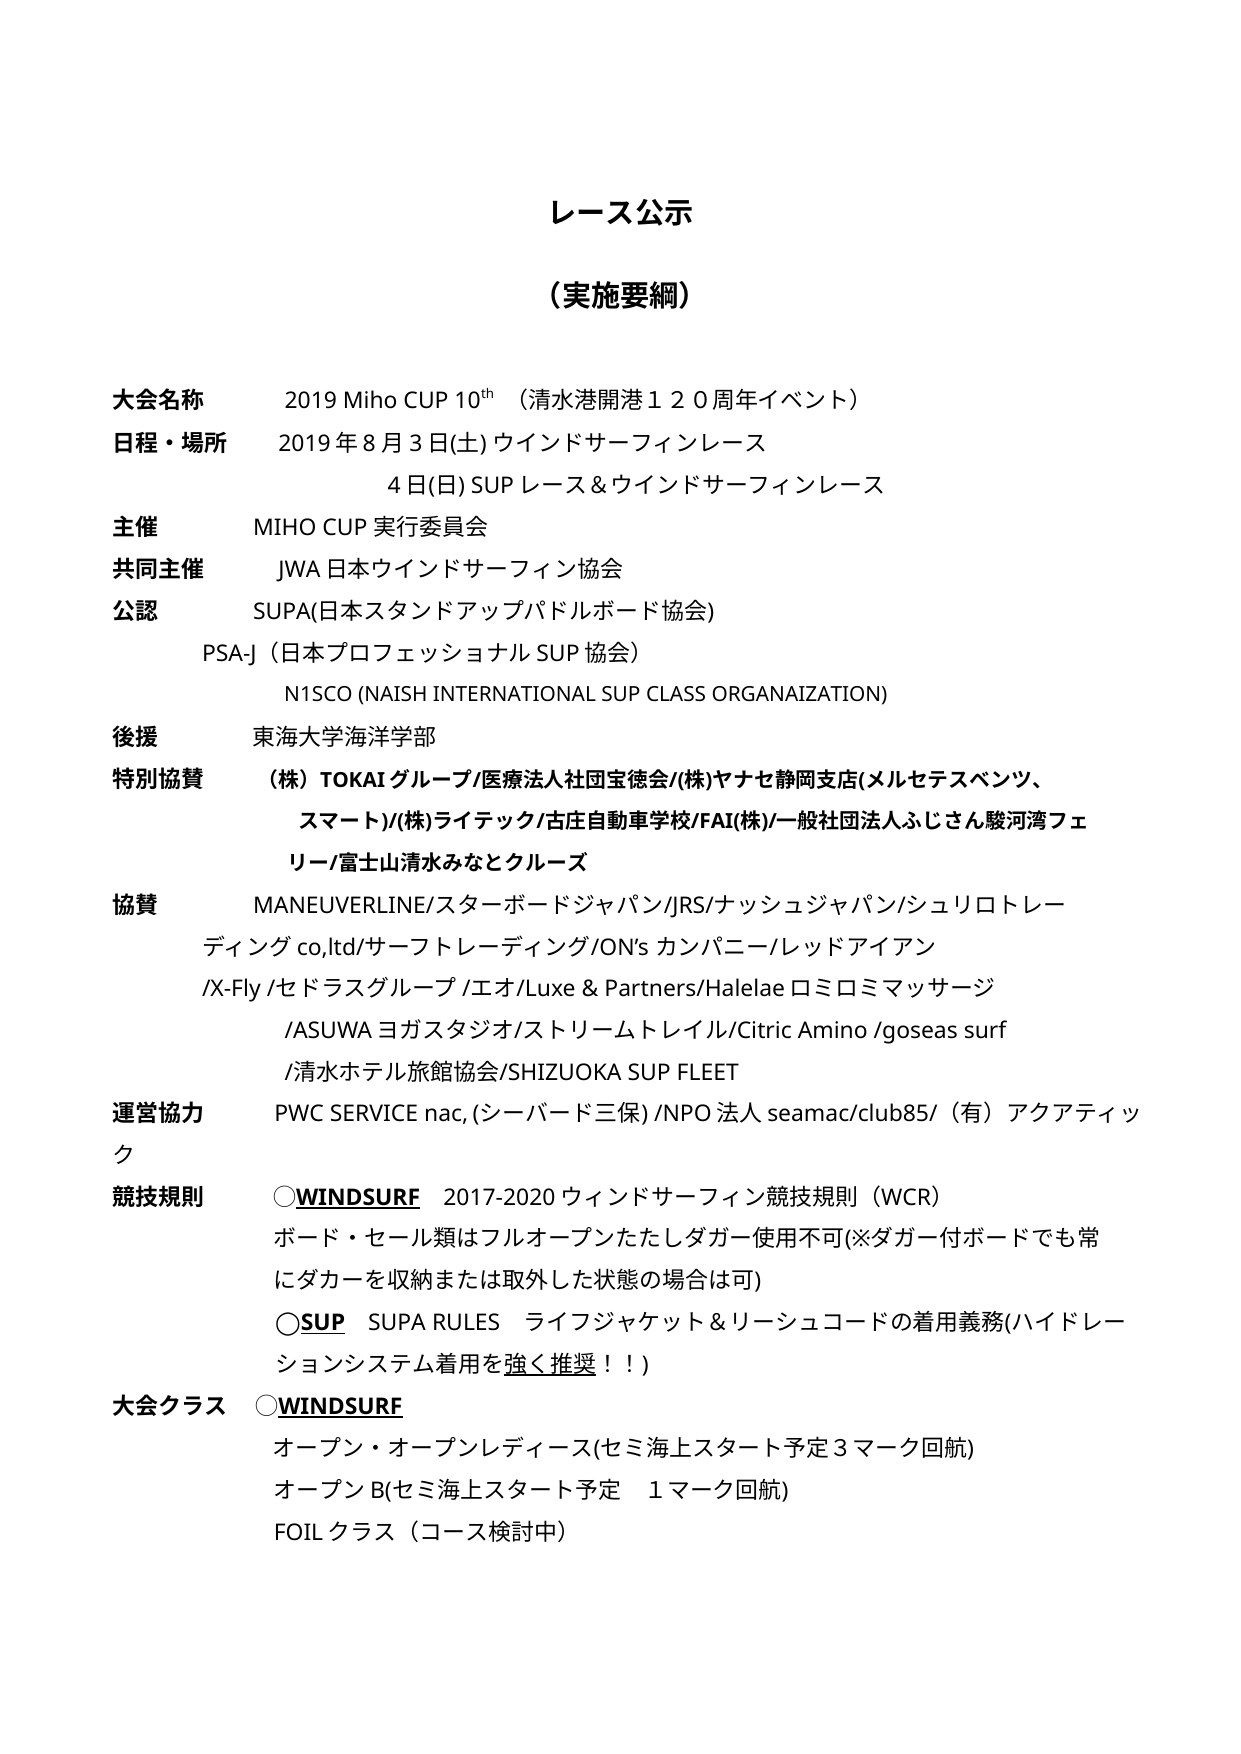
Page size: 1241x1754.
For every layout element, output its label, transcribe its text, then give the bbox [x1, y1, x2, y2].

text /清水ホテル旅館協会/SHIZUOKA SUP FLEET [112, 1049, 1128, 1091]
text FOILクラス（コース検討中） [273, 1510, 1128, 1552]
text レース公示 [112, 169, 1128, 252]
text /X-Fly /セドラスグループ /エオ/Luxe & Partners/Halelaeロミロミマッサージ [112, 966, 1128, 1008]
text 4日(日) SUPレース＆ウインドサーフィンレース [112, 462, 1128, 504]
text 大会名称 2019 Miho CUP 10th （清水港開港１２０周年イベント） [112, 378, 1128, 420]
text 主催 MIHO CUP 実行委員会 [112, 504, 1128, 546]
text 共同主催 JWA日本ウインドサーフィン協会 [112, 547, 1128, 588]
text 運営協力 PWC SERVICE nac, (シーバード三保) /NPO法人seamac/club85/（有）アクアティック [112, 1091, 1143, 1174]
text オープン・オープンレディース(セミ海上スタート予定３マーク回航) [272, 1426, 1128, 1467]
text ディングco,ltd/サーフトレーディング/ON’s カンパニー/レッドアイアン [112, 924, 1128, 966]
text にダカーを収納または取外した状態の場合は可) [112, 1258, 1128, 1299]
text ◯SUP SUPA RULES ライフジャケット＆リーシュコードの着用義務(ハイドレーションシステム着用を強く推奨！！) [275, 1300, 1128, 1383]
text PSA-J（日本プロフェッショナルSUP協会） [112, 631, 1128, 672]
text N1SCO (NAISH INTERNATIONAL SUP CLASS ORGANAIZATION) [112, 673, 1128, 714]
text （実施要綱） [112, 252, 1128, 336]
text 協賛 MANEUVERLINE/スターボードジャパン/JRS/ナッシュジャパン/シュリロトレー [112, 883, 1128, 924]
text オープンB(セミ海上スタート予定 １マーク回航) [273, 1468, 1128, 1509]
text /ASUWAヨガスタジオ/ストリームトレイル/Citric Amino /goseas surf [112, 1008, 1128, 1049]
text ボード・セール類はフルオープンたたしダガー使用不可(※ダガー付ボードでも常 [112, 1216, 1128, 1258]
text スマート)/(株)ライテック/古庄自動車学校/FAI(株)/一般社団法人ふじさん駿河湾フェリー/富士山清水みなとクルーズ [287, 799, 1128, 882]
text 日程・場所 2019年8 月3日(土) ウインドサーフィンレース [112, 420, 1128, 462]
text 大会クラス ◯WINDSURF [112, 1384, 1128, 1425]
text 競技規則 ◯WINDSURF 2017-2020ウィンドサーフィン競技規則（WCR） [112, 1174, 1128, 1216]
text 後援 東海大学海洋学部 [112, 715, 1128, 757]
text 特別協賛 （株）TOKAIグループ/医療法人社団宝徳会/(株)ヤナセ静岡支店(メルセテスベンツ、 [112, 757, 1128, 799]
text 公認 SUPA(日本スタンドアップパドルボード協会) [112, 589, 1128, 630]
